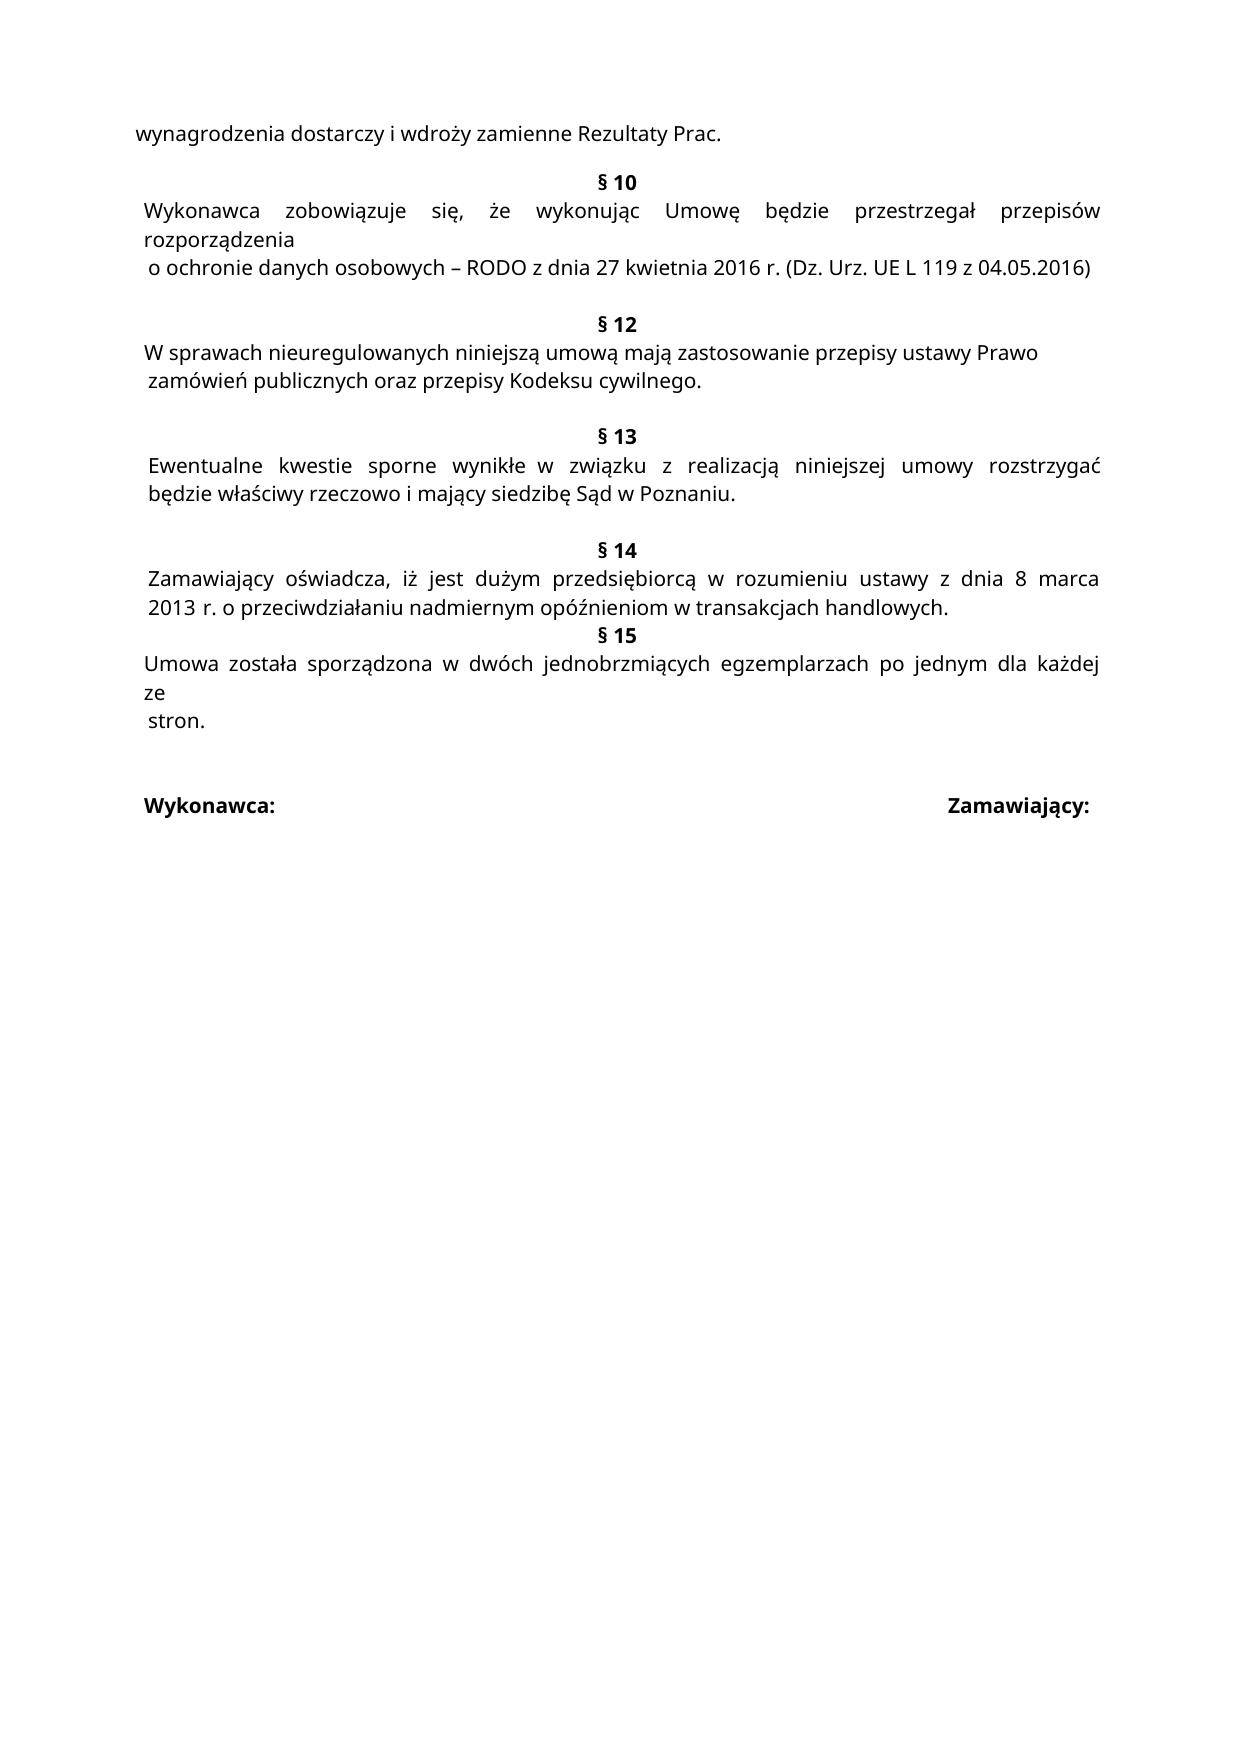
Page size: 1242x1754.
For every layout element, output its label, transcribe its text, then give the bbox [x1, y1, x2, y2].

text Zamawiający oświadcza, iż jest dużym przedsiębiorcą w rozumieniu ustawy z dnia 8 marca 2013 r. o przeciwdziałaniu nadmiernym opóźnieniom w transakcjach handlowych. [148, 564, 1100, 621]
text Ewentualne kwestie sporne wynikłe w związku z realizacją niniejszej umowy rozstrzygać będzie właściwy rzeczowo i mający siedzibę Sąd w Poznaniu. [148, 451, 1101, 508]
text § 10 [597, 168, 647, 196]
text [135, 119, 1106, 147]
text § 12 [597, 310, 647, 338]
text zamówień publicznych oraz przepisy Kodeksu cywilnego. [148, 366, 1108, 394]
text o ochronie danych osobowych – RODO z dnia 27 kwietnia 2016 r. (Dz. Urz. UE L 119 z 04.05.2016) [148, 253, 1108, 282]
text § 15 [597, 621, 647, 649]
text stron. [148, 706, 1108, 735]
text § 13 [597, 422, 647, 451]
text Wykonawca zobowiązuje się, że wykonując Umowę będzie przestrzegał przepisów rozporządzenia [144, 196, 1101, 253]
text Wykonawca: Zamawiający: [144, 791, 1097, 819]
text W sprawach nieuregulowanych niniejszą umową mają zastosowanie przepisy ustawy Prawo [144, 338, 1100, 366]
text Umowa została sporządzona w dwóch jednobrzmiących egzemplarzach po jednym dla każdej ze [144, 649, 1100, 706]
text § 14 [597, 536, 647, 564]
